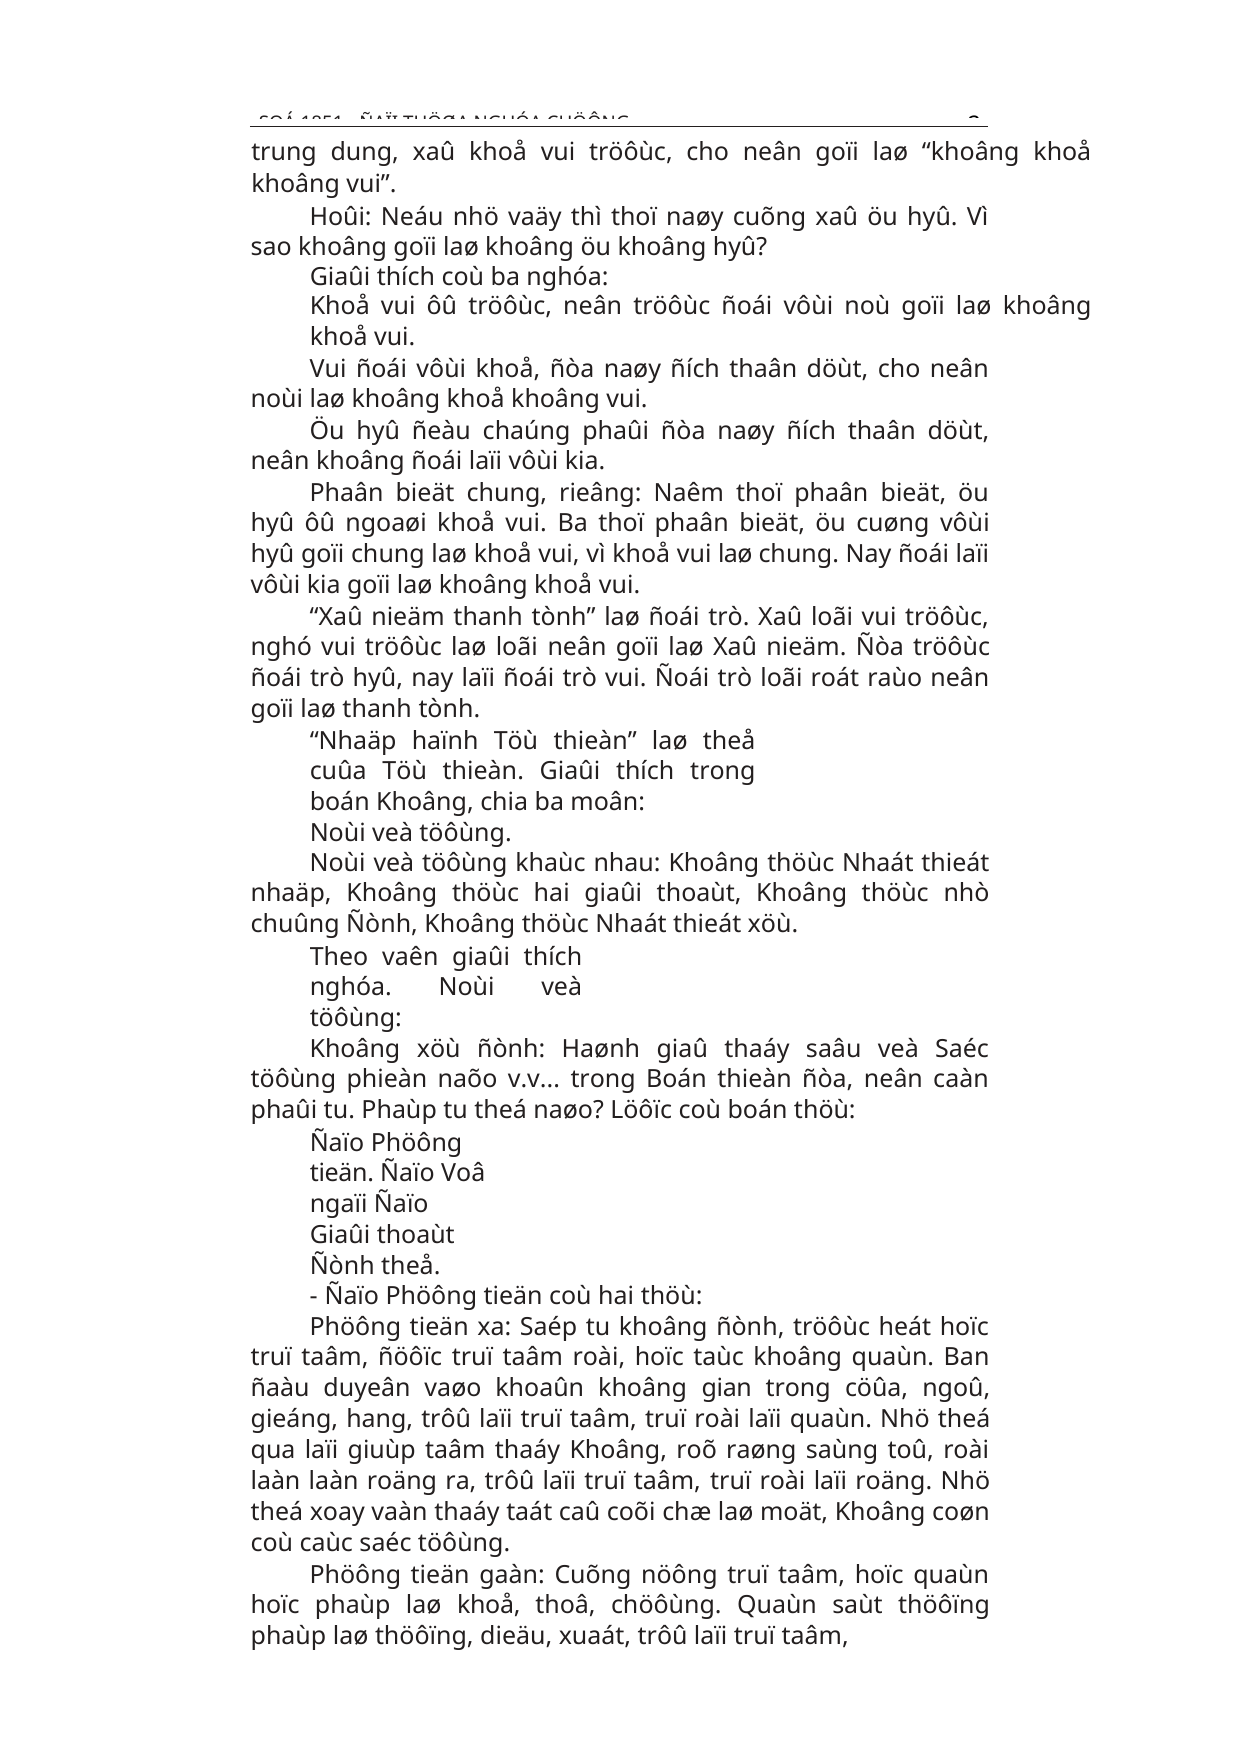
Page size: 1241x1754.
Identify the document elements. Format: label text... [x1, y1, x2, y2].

text Vui ñoái vôùi khoå, ñòa naøy ñích thaân döùt, cho neân noùi laø khoâng khoå khoâng vui. [250, 353, 990, 415]
text “Nhaäp haïnh Töù thieàn” laø theå cuûa Töù thieàn. Giaûi thích trong boán Khoâng, chia ba moân: [309, 725, 756, 818]
text Ñaïo Phöông tieän. Ñaïo Voâ ngaïi Ñaïo Giaûi thoaùt Ñònh theå. [309, 1126, 491, 1281]
text Noùi veà töôùng. [309, 818, 1092, 847]
text Hoûi: Neáu nhö vaäy thì thoï naøy cuõng xaû öu hyû. Vì sao khoâng goïi laø khoâng öu khoâng hyû? [250, 201, 990, 263]
text Khoå vui ôû tröôùc, neân tröôùc ñoái vôùi noù goïi laø khoâng khoå vui. [309, 291, 1092, 351]
text Giaûi thích coù ba nghóa: [309, 263, 1092, 291]
list Ñaïo Phöông tieän coù hai thöù: [309, 1281, 1092, 1310]
text Khoâng xöù ñònh: Haønh giaû thaáy saâu veà Saéc töôùng phieàn naõo v.v... trong Boán thieàn ñòa, neân caàn phaûi tu. Phaùp tu theá naøo? Löôïc coù boán thöù: [250, 1033, 990, 1126]
text Phöông tieän xa: Saép tu khoâng ñònh, tröôùc heát hoïc truï taâm, ñöôïc truï taâm roài, hoïc taùc khoâng quaùn. Ban ñaàu duyeân vaøo khoaûn khoâng gian trong cöûa, ngoû, gieáng, hang, trôû laïi truï taâm, truï roài laïi quaùn. Nhö theá qua laïi giuùp taâm thaáy Khoâng, roõ raøng saùng toû, roài laàn laàn roäng ra, trôû laïi truï taâm, truï roài laïi roäng. Nhö theá xoay vaàn thaáy taát caû coõi chæ laø moät, Khoâng coøn coù caùc saéc töôùng. [250, 1311, 990, 1559]
text Theo vaên giaûi thích nghóa. Noùi veà töôùng: [309, 940, 582, 1033]
text Noùi veà töôùng khaùc nhau: Khoâng thöùc Nhaát thieát nhaäp, Khoâng thöùc hai giaûi thoaùt, Khoâng thöùc nhò chuûng Ñònh, Khoâng thöùc Nhaát thieát xöù. [250, 847, 989, 940]
text trung dung, xaû khoå vui tröôùc, cho neân goïi laø “khoâng khoå khoâng vui”. [251, 134, 1092, 199]
text Phaân bieät chung, rieâng: Naêm thoï phaân bieät, öu hyû ôû ngoaøi khoå vui. Ba thoï phaân bieät, öu cuøng vôùi hyû goïi chung laø khoå vui, vì khoå vui laø chung. Nay ñoái laïi vôùi kia goïi laø khoâng khoå vui. [250, 477, 990, 601]
text “Xaû nieäm thanh tònh” laø ñoái trò. Xaû loãi vui tröôùc, nghó vui tröôùc laø loãi neân goïi laø Xaû nieäm. Ñòa tröôùc ñoái trò hyû, nay laïi ñoái trò vui. Ñoái trò loãi roát raùo neân goïi laø thanh tònh. [250, 601, 990, 725]
text Öu hyû ñeàu chaúng phaûi ñòa naøy ñích thaân döùt, neân khoâng ñoái laïi vôùi kia. [250, 415, 990, 477]
text Phöông tieän gaàn: Cuõng nöông truï taâm, hoïc quaùn hoïc phaùp laø khoå, thoâ, chöôùng. Quaùn saùt thöôïng phaùp laø thöôïng, dieäu, xuaát, trôû laïi truï taâm, [250, 1559, 990, 1652]
